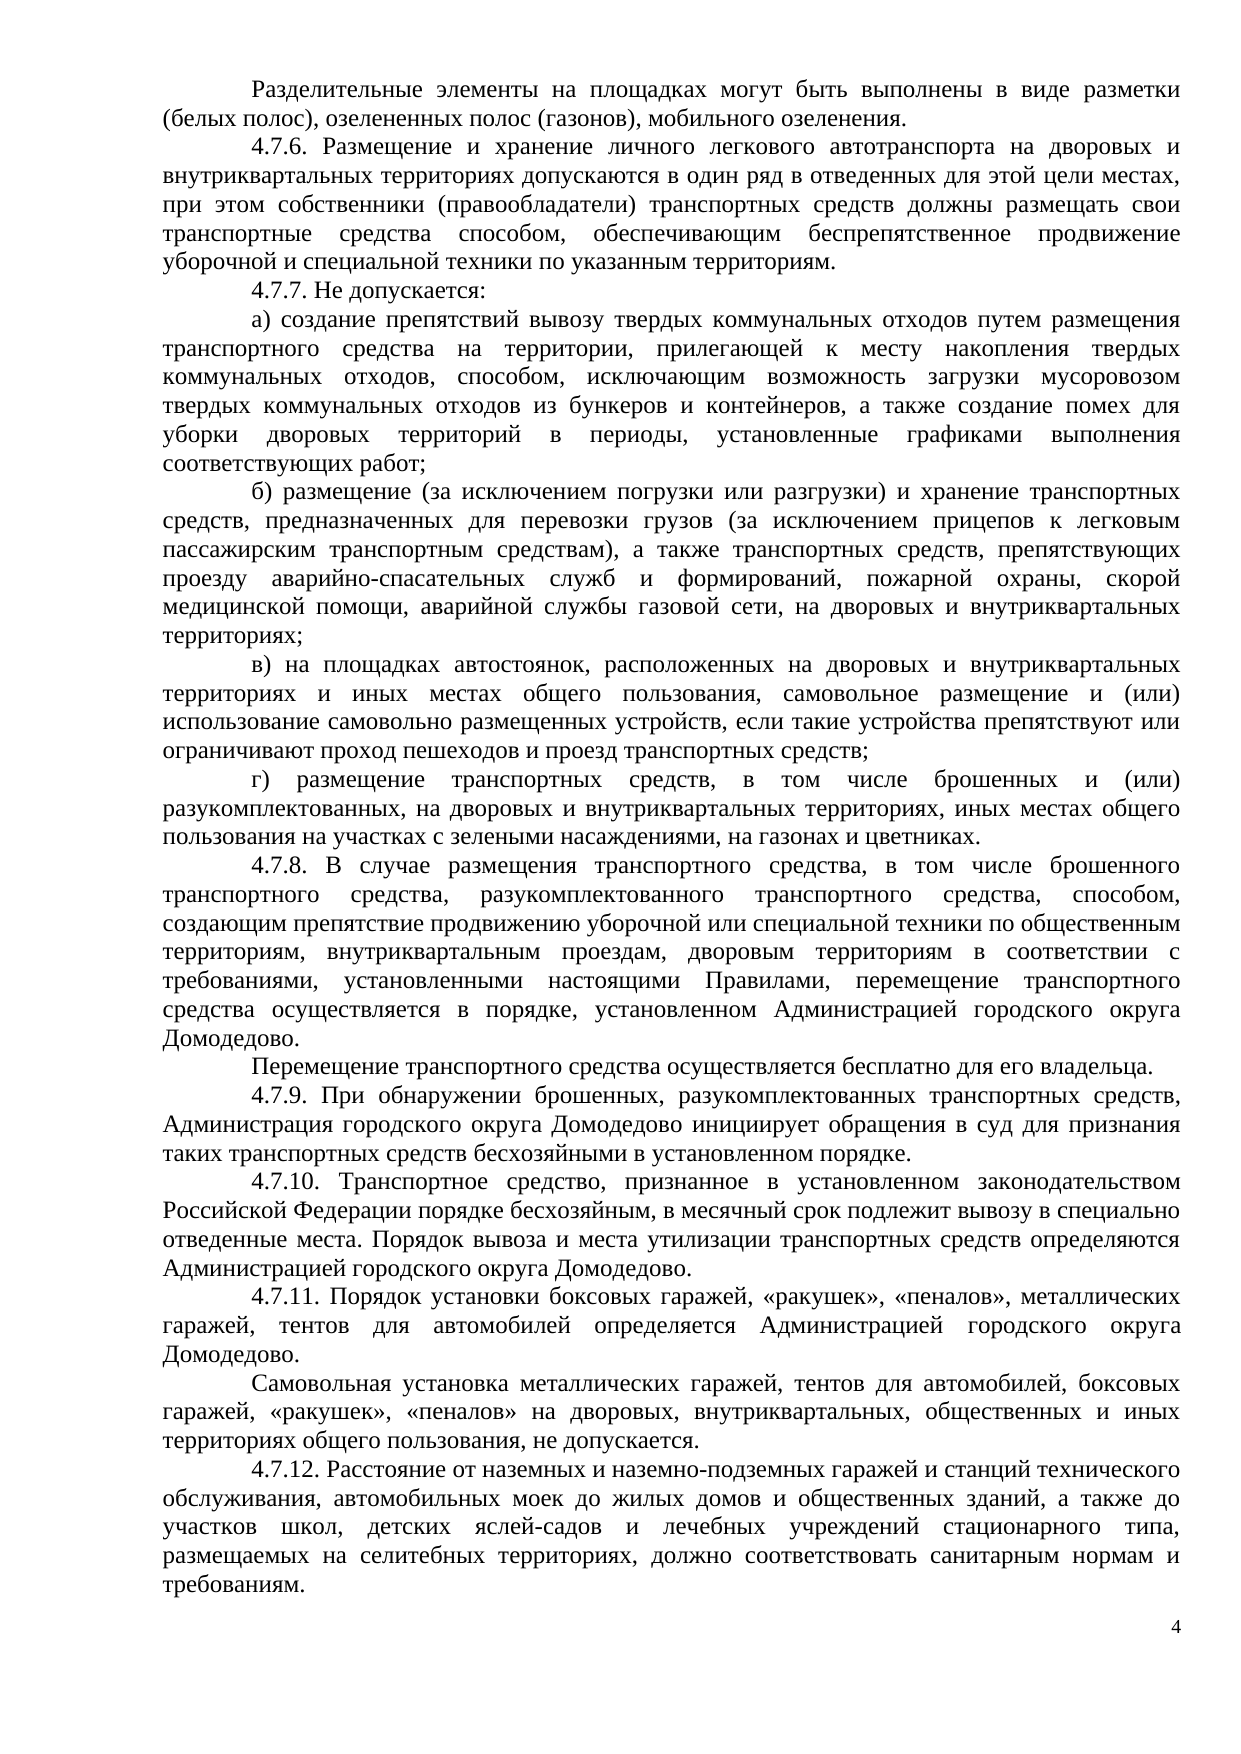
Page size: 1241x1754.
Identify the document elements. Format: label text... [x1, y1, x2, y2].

text Самовольная установка металлических гаражей, тентов для автомобилей, боксовых гаражей, «ракушек», «пеналов» на дворовых, внутриквартальных, общественных и иных территориях общего пользования, не допускается. [162, 1368, 1181, 1454]
text Разделительные элементы на площадках могут быть выполнены в виде разметки (белых полос), озелененных полос (газонов), мобильного озеленения. [162, 74, 1181, 131]
text 4.7.12. Расстояние от наземных и наземно-подземных гаражей и станций технического обслуживания, автомобильных моек до жилых домов и общественных зданий, а также до участков школ, детских яслей-садов и лечебных учреждений стационарного типа, размещаемых на селитебных территориях, должно соответствовать санитарным нормам и требованиям. [162, 1454, 1181, 1598]
text Перемещение транспортного средства осуществляется бесплатно для его владельца. [162, 1051, 1181, 1080]
text 4.7.10. Транспортное средство, признанное в установленном законодательством Российской Федерации порядке бесхозяйным, в месячный срок подлежит вывозу в специально отведенные места. Порядок вывоза и места утилизации транспортных средств определяются Администрацией городского округа Домодедово. [162, 1166, 1181, 1281]
text 4.7.6. Размещение и хранение личного легкового автотранспорта на дворовых и внутриквартальных территориях допускаются в один ряд в отведенных для этой цели местах, при этом собственники (правообладатели) транспортных средств должны размещать свои транспортные средства способом, обеспечивающим беспрепятственное продвижение уборочной и специальной техники по указанным территориям. [162, 131, 1181, 275]
text 4.7.9. При обнаружении брошенных, разукомплектованных транспортных средств, Администрация городского округа Домодедово инициирует обращения в суд для признания таких транспортных средств бесхозяйными в установленном порядке. [162, 1080, 1181, 1166]
text г) размещение транспортных средств, в том числе брошенных и (или) разукомплектованных, на дворовых и внутриквартальных территориях, иных местах общего пользования на участках с зелеными насаждениями, на газонах и цветниках. [162, 764, 1181, 850]
text 4.7.7. Не допускается: [162, 275, 1181, 304]
text 4.7.8. В случае размещения транспортного средства, в том числе брошенного транспортного средства, разукомплектованного транспортного средства, способом, создающим препятствие продвижению уборочной или специальной техники по общественным территориям, внутриквартальным проездам, дворовым территориям в соответствии с требованиями, установленными настоящими Правилами, перемещение транспортного средства осуществляется в порядке, установленном Администрацией городского округа Домодедово. [162, 850, 1181, 1051]
text в) на площадках автостоянок, расположенных на дворовых и внутриквартальных территориях и иных местах общего пользования, самовольное размещение и (или) использование самовольно размещенных устройств, если такие устройства препятствуют или ограничивают проход пешеходов и проезд транспортных средств; [162, 649, 1181, 764]
text 4.7.11. Порядок установки боксовых гаражей, «ракушек», «пеналов», металлических гаражей, тентов для автомобилей определяется Администрацией городского округа Домодедово. [162, 1281, 1181, 1368]
text а) создание препятствий вывозу твердых коммунальных отходов путем размещения транспортного средства на территории, прилегающей к месту накопления твердых коммунальных отходов, способом, исключающим возможность загрузки мусоровозом твердых коммунальных отходов из бункеров и контейнеров, а также создание помех для уборки дворовых территорий в периоды, установленные графиками выполнения соответствующих работ; [162, 304, 1181, 476]
text б) размещение (за исключением погрузки или разгрузки) и хранение транспортных средств, предназначенных для перевозки грузов (за исключением прицепов к легковым пассажирским транспортным средствам), а также транспортных средств, препятствующих проезду аварийно-спасательных служб и формирований, пожарной охраны, скорой медицинской помощи, аварийной службы газовой сети, на дворовых и внутриквартальных территориях; [162, 476, 1181, 649]
